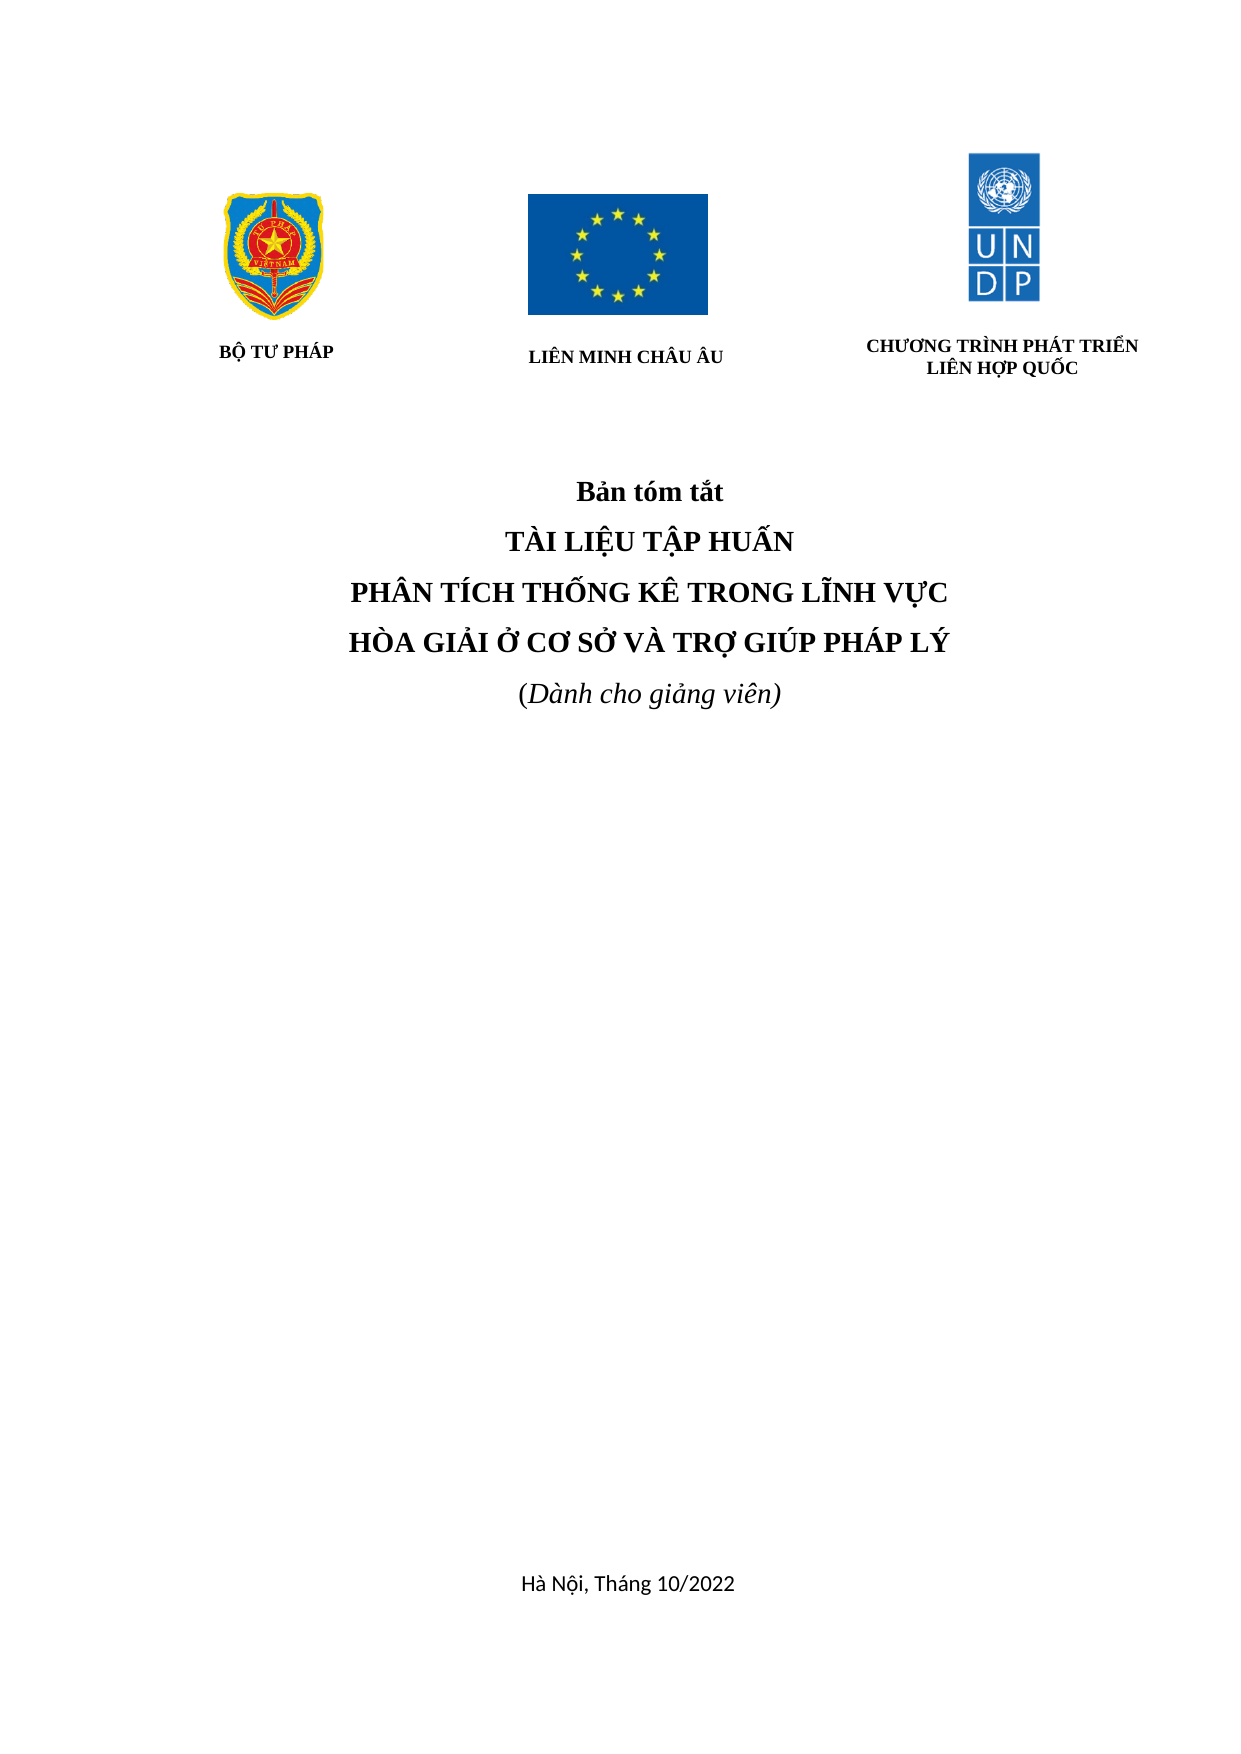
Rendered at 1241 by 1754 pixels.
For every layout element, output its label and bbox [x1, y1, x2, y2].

picture [934, 118, 1074, 327]
picture [526, 194, 708, 313]
picture [223, 193, 324, 320]
